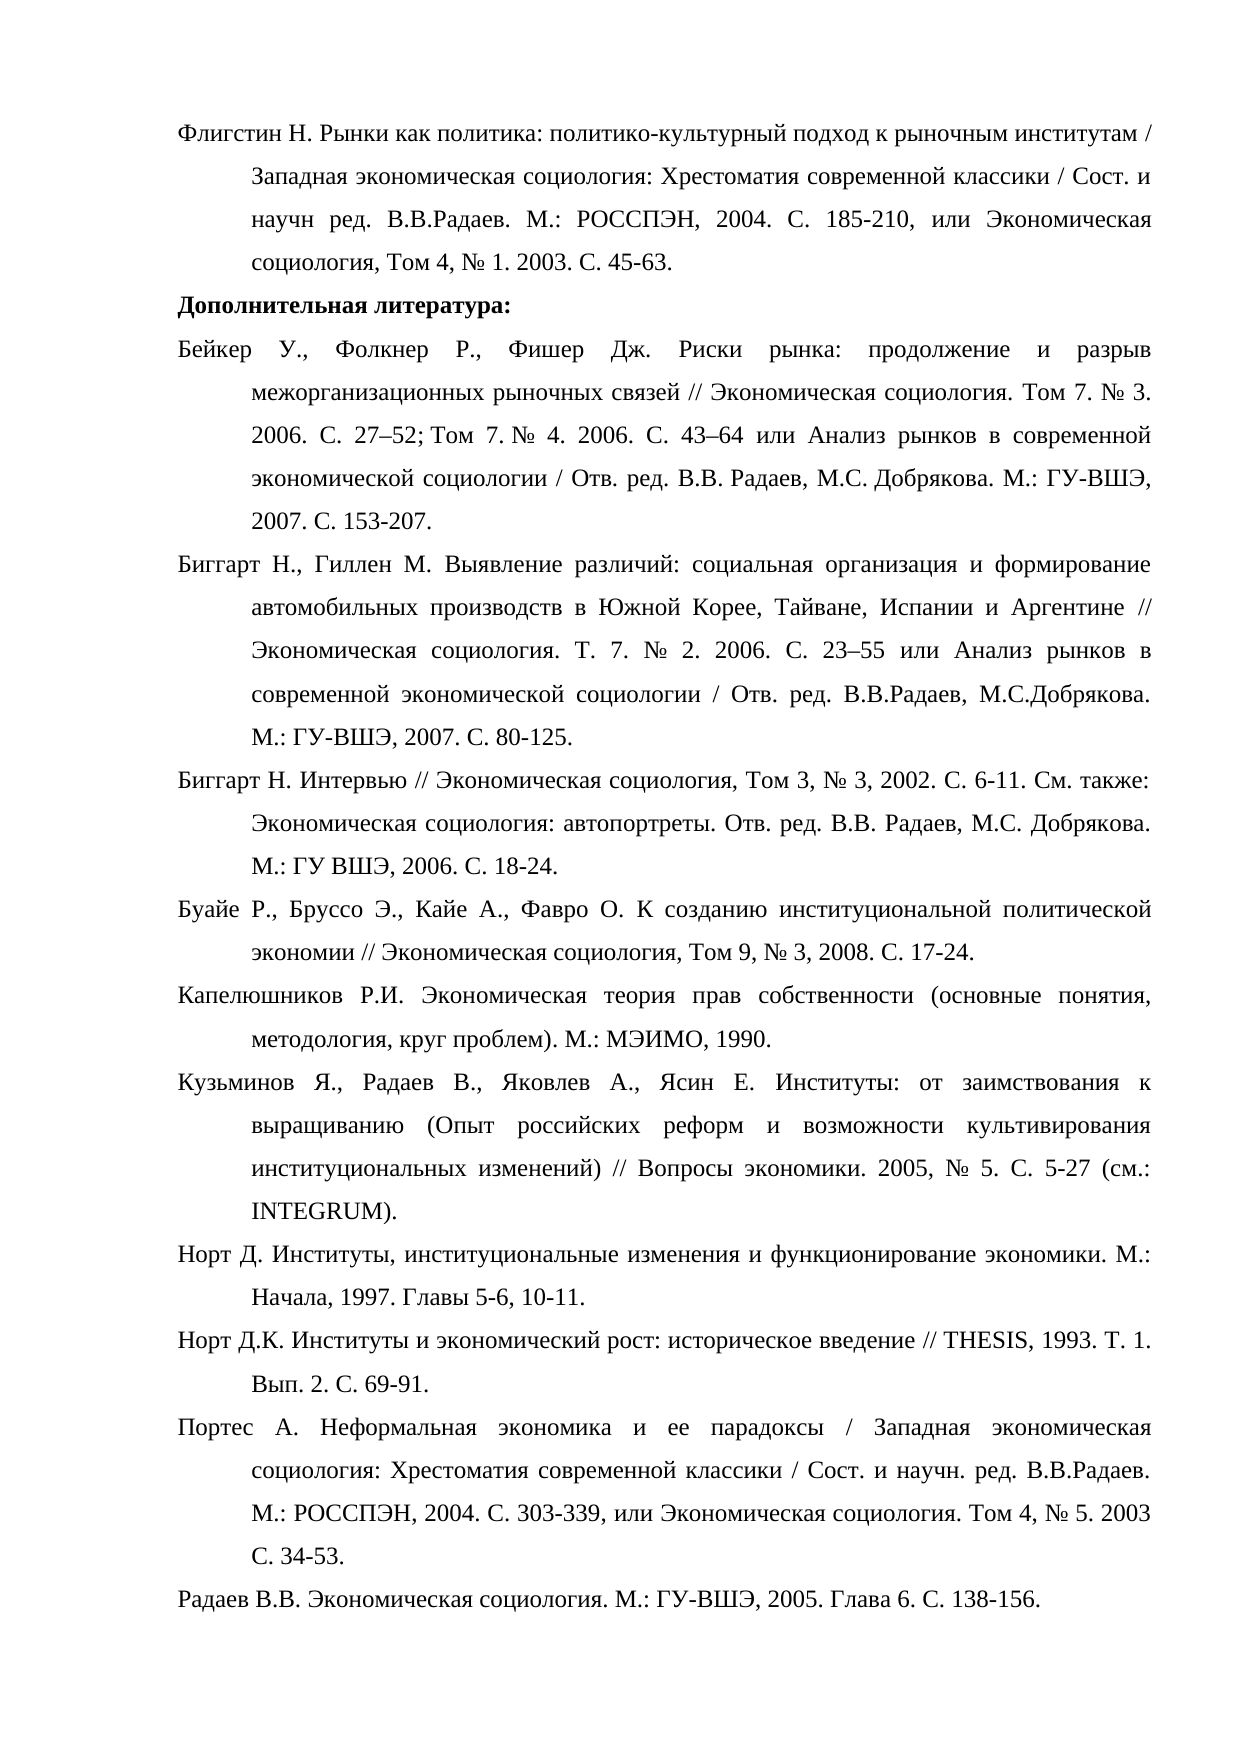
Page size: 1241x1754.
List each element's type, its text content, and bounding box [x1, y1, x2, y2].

text Радаев В.В. Экономическая социология. М.: ГУ-ВШЭ, 2005. Глава 6. С. 138-156. [177, 1584, 1152, 1613]
text Кузьминов Я., Радаев В., Яковлев А., Ясин Е. Институты: от заимствования к выращиванию (Опыт российских реформ и возможности культивирования институциональных изменений) // Вопросы экономики. 2005, № 5. С. 5-27 (см.: INTEGRUM). [177, 1067, 1152, 1225]
text Портес А. Неформальная экономика и ее парадоксы / Западная экономическая социология: Хрестоматия современной классики / Сост. и научн. ред. В.В.Радаев. М.: РОССПЭН, 2004. С. 303-339, или Экономическая социология. Том 4, № 5. 2003 C. 34-53. [177, 1412, 1152, 1570]
text Норт Д.К. Институты и экономический рост: историческое введение // THESIS, 1993. Т. 1. Вып. 2. С. 69-91. [177, 1326, 1152, 1397]
text Норт Д. Институты, институциональные изменения и функционирование экономики. М.: Начала, 1997. Главы 5-6, 10-11. [177, 1239, 1152, 1311]
text Буайе Р., Бруссо Э., Кайе А., Фавро О. К созданию институциональной политической экономии // Экономическая социология, Том 9, № 3, 2008. С. 17-24. [177, 894, 1152, 966]
text Флигстин Н. Рынки как политика: политико-культурный подход к рыночным институтам / Западная экономическая социология: Хрестоматия современной классики / Сост. и научн ред. В.В.Радаев. М.: РОССПЭН, 2004. С. 185-210, или Экономическая социология, Том 4, № 1. 2003. С. 45-63. [177, 118, 1152, 276]
text Биггарт Н. Интервью // Экономическая социология, Том 3, № 3, 2002. С. 6-11. См. также: Экономическая социология: автопортреты. Отв. ред. В.В. Радаев, М.С. Добрякова. М.: ГУ ВШЭ, 2006. С. 18-24. [177, 765, 1152, 880]
text Бейкер У., Фолкнер Р., Фишер Дж. Риски рынка: продолжение и разрыв межорганизационных рыночных связей // Экономическая социология. Том 7. № 3. 2006. С. 27–52; Том 7. № 4. 2006. С. 43–64 или Анализ рынков в современной экономической социологии / Отв. ред. В.В. Радаев, М.С. Добрякова. М.: ГУ-ВШЭ, 2007. С. 153-207. [177, 334, 1152, 535]
text Дополнительная литература: [177, 291, 1152, 319]
text Биггарт Н., Гиллен М. Выявление различий: социальная организация и формирование автомобильных производств в Южной Корее, Тайване, Испании и Аргентине // Экономическая социология. Т. 7. № 2. 2006. С. 23–55 или Анализ рынков в современной экономической социологии / Отв. ред. В.В.Радаев, М.С.Добрякова. М.: ГУ-ВШЭ, 2007. С. 80-125. [177, 549, 1152, 751]
text Капелюшников Р.И. Экономическая теория прав собственности (основные понятия, методология, круг проблем). М.: МЭИМО, 1990. [177, 981, 1152, 1052]
